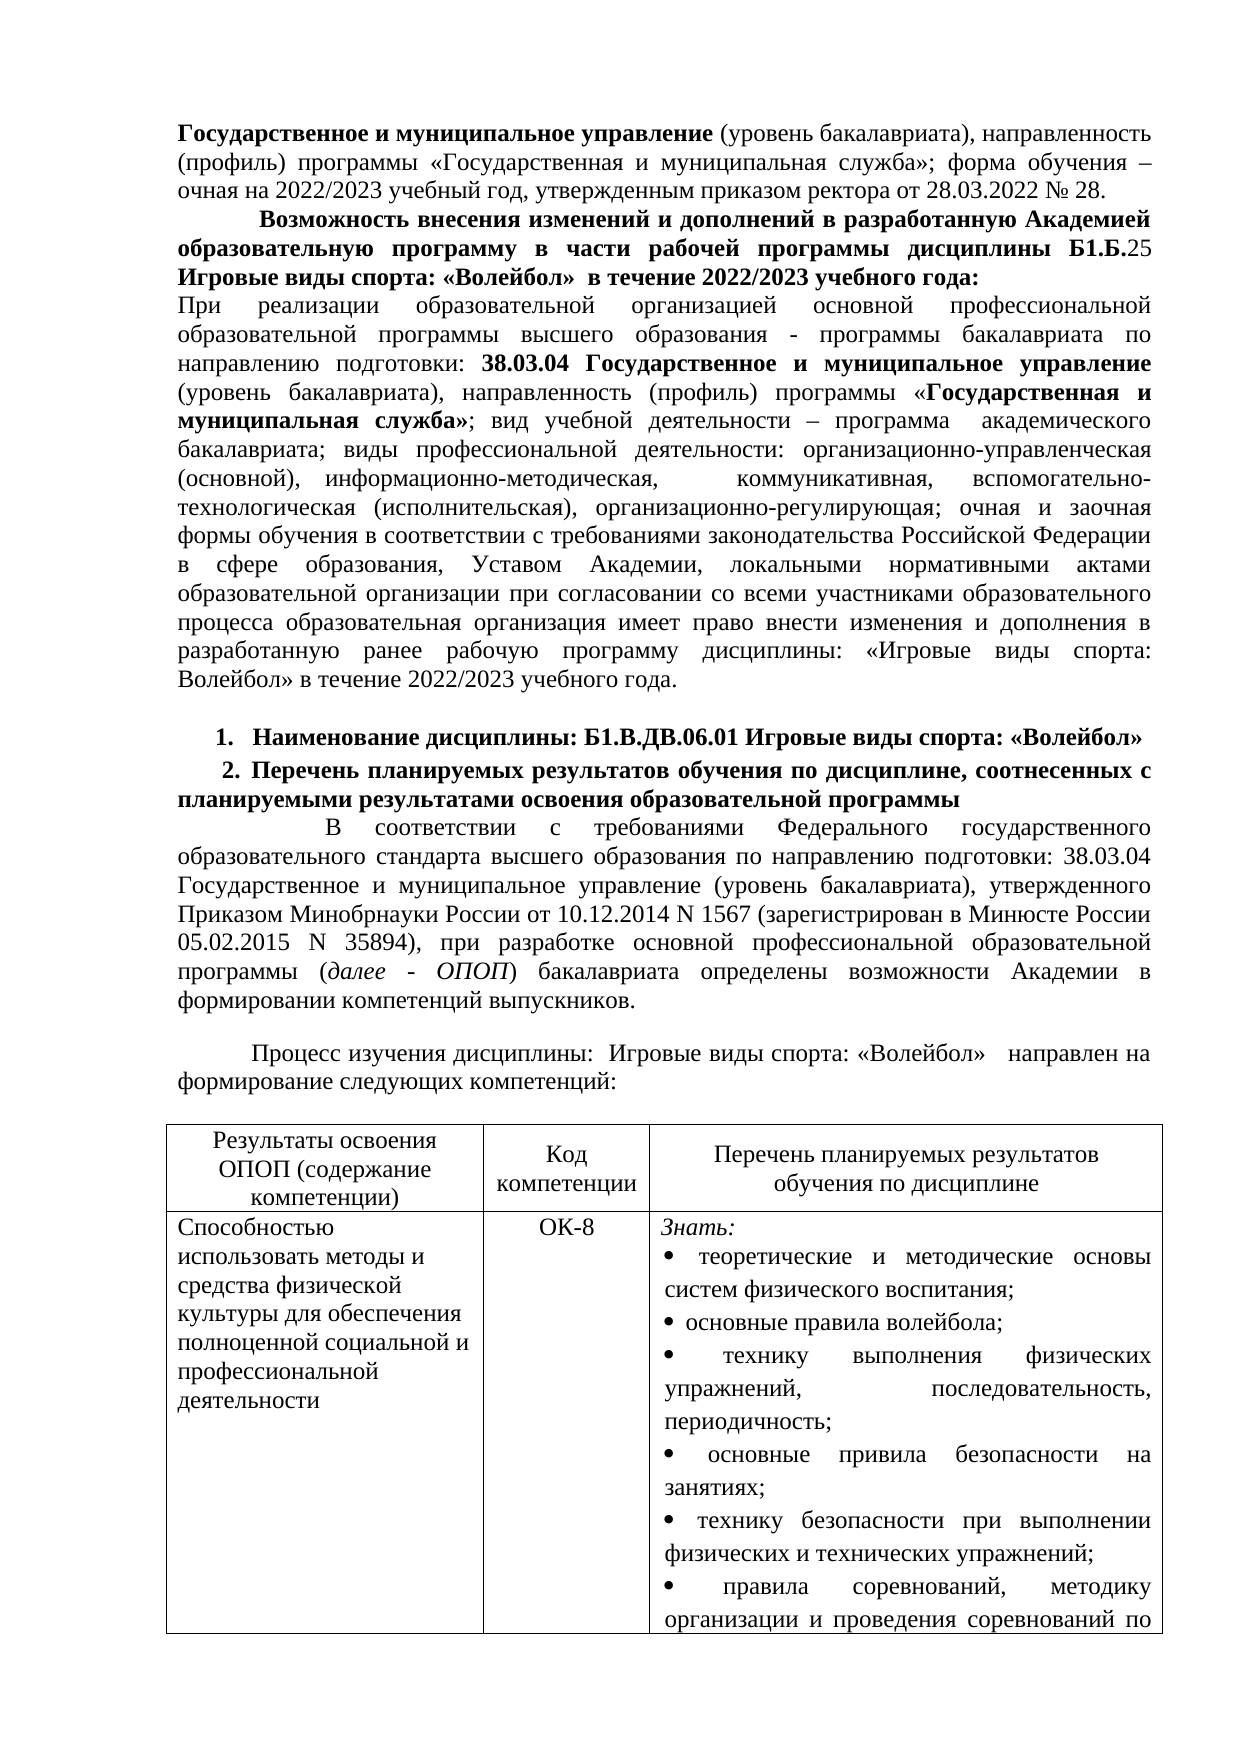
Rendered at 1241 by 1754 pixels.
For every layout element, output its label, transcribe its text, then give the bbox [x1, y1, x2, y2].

table_header Перечень планируемых результатов обучения по дисциплине [650, 1125, 1162, 1211]
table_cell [650, 1212, 1162, 1633]
table_cell ОК-8 ПК - 19 [484, 1212, 649, 1633]
table_header Результаты освоения ОПОП (содержание компетенции) [167, 1125, 483, 1211]
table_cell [167, 1212, 483, 1633]
text При реализации образовательной организацией основной профессиональной образовательной программы высшего образования - программы бакалавриата по направлению подготовки: 38.03.04 Государственное и муниципальное управление (уровень бакалавриата), направленность (профиль) программы «Государственная и муниципальная служба»; вид учебной деятельности – программа академического бакалавриата; виды профессиональной деятельности: организационно-управленческая (основной), информационно-методическая, коммуникативная, вспомогательно-технологическая (исполнительская), организационно-регулирующая; очная и заочная формы обучения в соответствии с требованиями законодательства Российской Федерации в сфере образования, Уставом Академии, локальными нормативными актами образовательной организации при согласовании со всеми участниками образовательного процесса образовательная организация имеет право внести изменения и дополнения в разработанную ранее рабочую программу дисциплины: «Игровые виды спорта: Волейбол» в течение 2022/2023 учебного года. [177, 291, 1152, 693]
text Процесс изучения дисциплины: Игровые виды спорта: «Волейбол» направлен на формирование следующих компетенций: [177, 1038, 1152, 1095]
text В соответствии с требованиями Федерального государственного образовательного стандарта высшего образования по направлению подготовки: 38.03.04 Государственное и муниципальное управление (уровень бакалавриата), утвержденного Приказом Минобрнауки России от 10.12.2014 N 1567 (зарегистрирован в Минюсте России 05.02.2015 N 35894), при разработке основной профессиональной образовательной программы (далее - ОПОП) бакалавриата определены возможности Академии в формировании компетенций выпускников. [177, 812, 1152, 1014]
table_header Код компетенции [484, 1125, 649, 1211]
list Перечень планируемых результатов обучения по дисциплине, соотнесенных с планируемыми результатами освоения образовательной программы [177, 755, 1152, 812]
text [177, 118, 1152, 204]
list Наименование дисциплины: Б1.В.ДВ.06.01 Игровые виды спорта: «Волейбол» [215, 722, 1152, 751]
text Возможность внесения изменений и дополнений в разработанную Академией образовательную программу в части рабочей программы дисциплины Б1.Б.25 Игровые виды спорта: «Волейбол» в течение 2022/2023 учебного года: [177, 204, 1152, 291]
